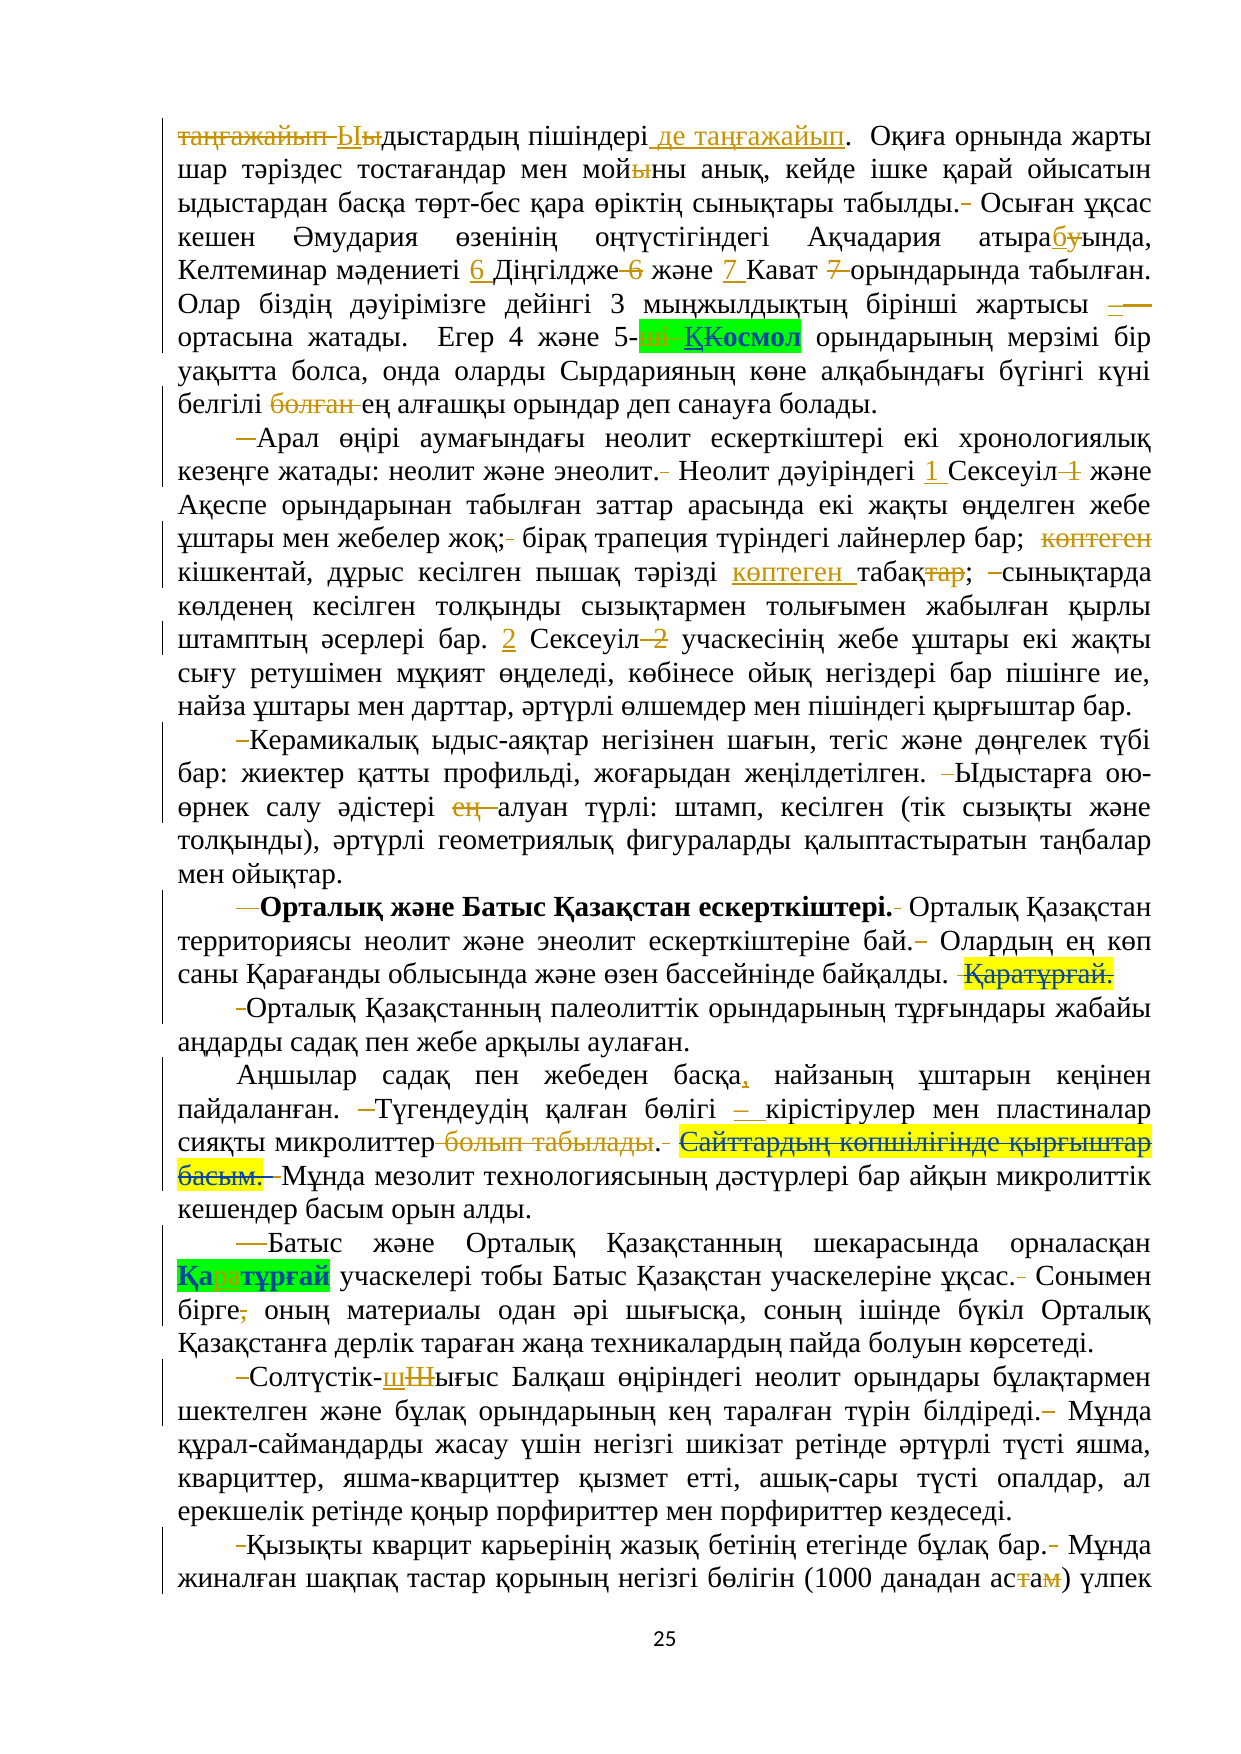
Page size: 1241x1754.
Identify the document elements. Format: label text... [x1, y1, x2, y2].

text Керамикалық ыдыс-аяқтар негізінен шағын, тегіс және дөңгелек түбі бар: жиектер қатты профильді, жоғарыдан жеңілдетілген. Ыдыстарға ою-өрнек салу әдістері алуан түрлі: штамп, кесілген (тік сызықты және толқынды), әртүрлі геометриялық фигураларды қалыптастыратын таңбалар мен ойықтар. [177, 722, 1152, 889]
text Аңшылар садақ пен жебеден басқа найзаның ұштарын кеңінен пайдаланған. Түгендеудің қалған бөлігі кірістірулер мен пластиналар сияқты микролиттер. Мұнда мезолит технологиясының дәстүрлері бар айқын микролиттік кешендер басым орын алды. [177, 1057, 1152, 1225]
text Орталық және Батыс Қазақстан ескерткіштері. Орталық Қазақстан территориясы неолит және энеолит ескерткіштеріне бай. Олардың ең көп саны Қарағанды ​​облысында және өзен бассейнінде байқалды. [177, 889, 1152, 990]
text Батыс және Орталық Қазақстанның шекарасында орналасқан Қатұрғай учаскелері тобы Батыс Қазақстан учаскелеріне ұқсас. Сонымен бірге оның материалы одан әрі шығысқа, соның ішінде бүкіл Орталық Қазақстанға дерлік тараған жаңа техникалардың пайда болуын көрсетеді. [177, 1225, 1152, 1359]
text Арал өңірі аумағындағы неолит ескерткіштері екі хронологиялық кезеңге жатады: неолит және энеолит. Неолит дәуіріндегі Сексеуіл және Ақеспе орындарынан табылған заттар арасында екі жақты өңделген жебе ұштары мен жебелер жоқ; бірақ трапеция түріндегі лайнерлер бар; кішкентай, дұрыс кесілген пышақ тәрізді табақ; сынықтарда көлденең кесілген толқынды сызықтармен толығымен жабылған қырлы штамптың әсерлері бар. Сексеуіл учаскесінің жебе ұштары екі жақты сығу ретушімен мұқият өңделеді, көбінесе ойық негіздері бар пішінге ие, найза ұштары мен дарттар, әртүрлі өлшемдер мен пішіндегі қырғыштар бар. [177, 420, 1152, 722]
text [177, 118, 1152, 420]
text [177, 1527, 1152, 1594]
text Солтүстік-ығыс Балқаш өңіріндегі неолит орындары бұлақтармен шектелген және бұлақ орындарының кең таралған түрін білдіреді. Мұнда құрал-саймандарды жасау үшін негізгі шикізат ретінде әртүрлі түсті яшма, кварциттер, яшма-кварциттер қызмет етті, ашық-сары түсті опалдар, ал ерекшелік ретінде қоңыр порфириттер мен порфириттер кездеседі. [177, 1359, 1152, 1527]
text Орталық Қазақстанның палеолиттік орындарының тұрғындары жабайы аңдарды садақ пен жебе арқылы аулаған. [177, 990, 1152, 1057]
